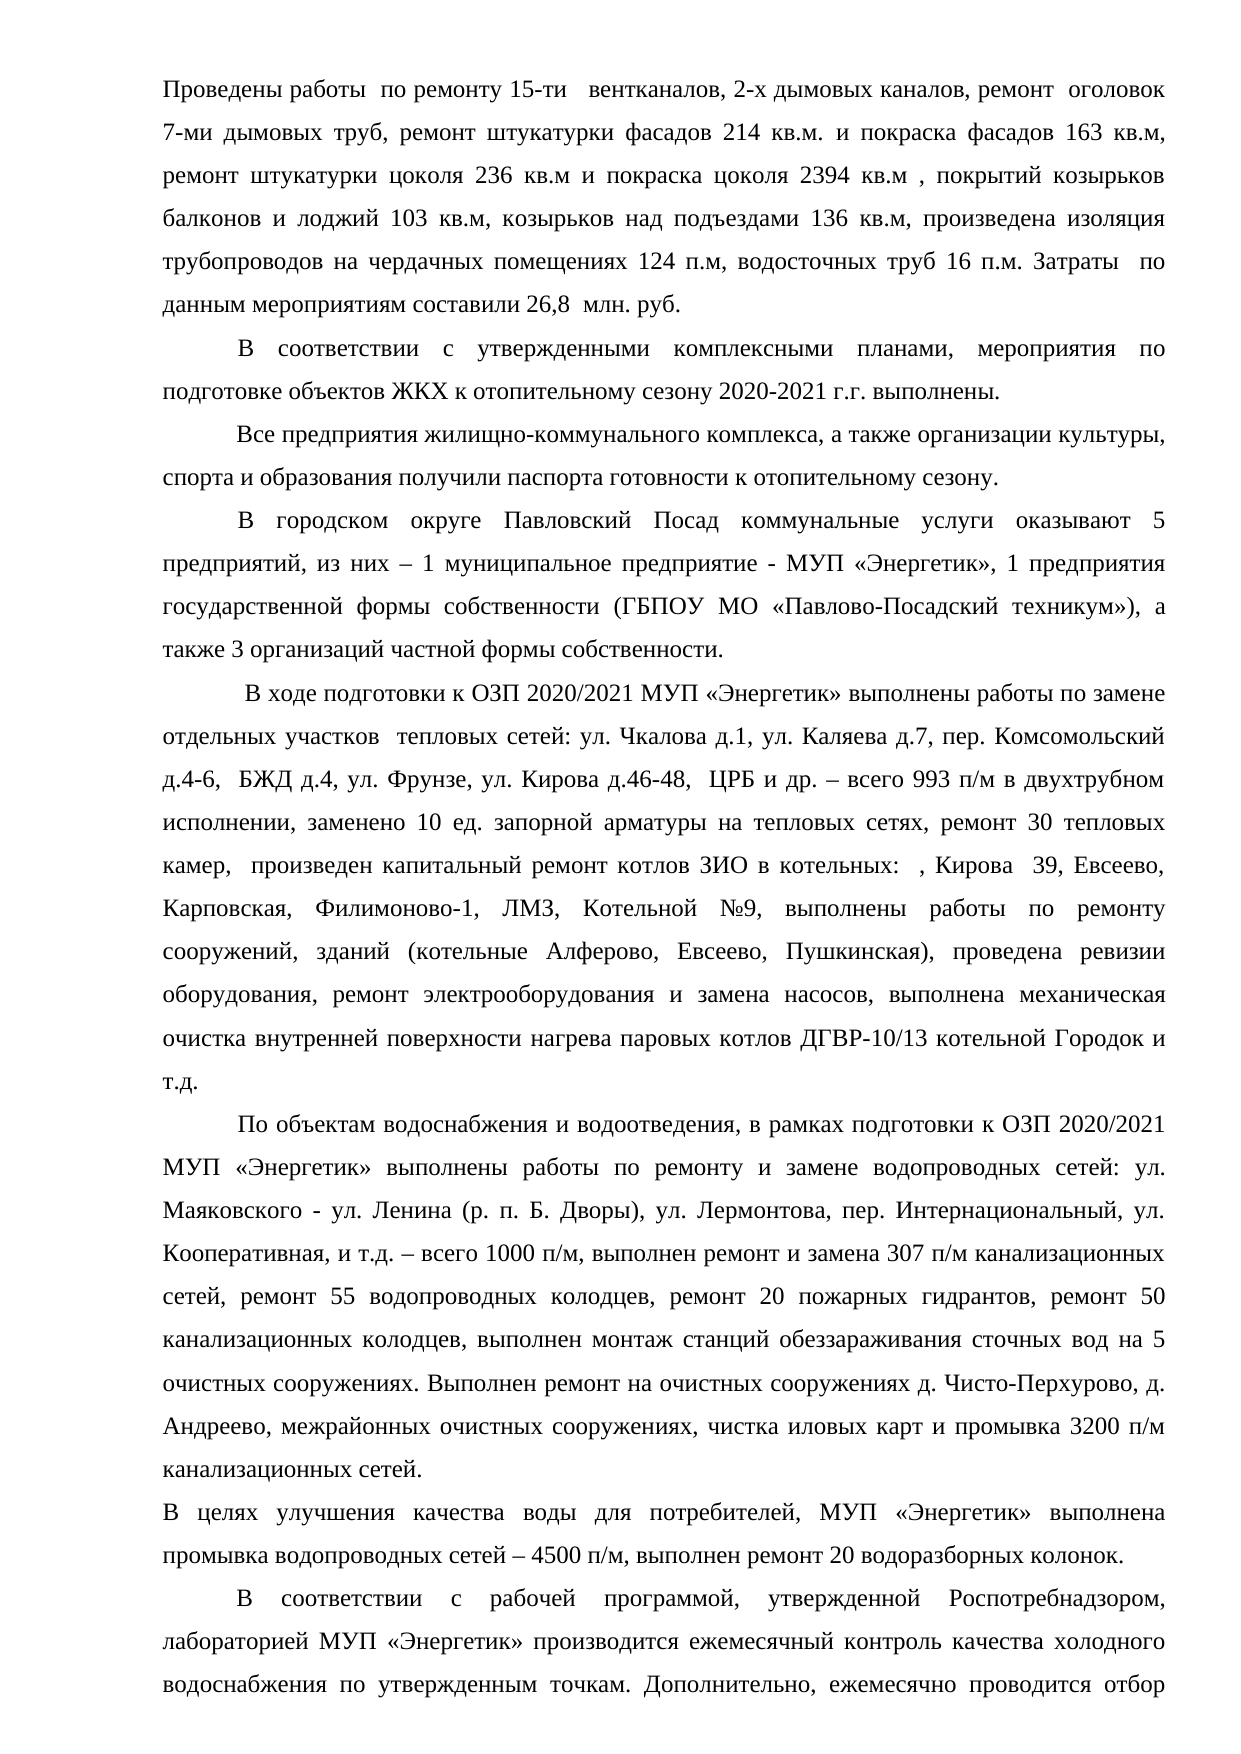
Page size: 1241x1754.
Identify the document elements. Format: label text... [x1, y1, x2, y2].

text В ходе подготовки к ОЗП 2020/2021 МУП «Энергетик» выполнены работы по замене отдельных участков тепловых сетей: ул. Чкалова д.1, ул. Каляева д.7, пер. Комсомольский д.4-6, БЖД д.4, ул. Фрунзе, ул. Кирова д.46-48, ЦРБ и др. – всего 993 п/м в двухтрубном исполнении, заменено 10 ед. запорной арматуры на тепловых сетях, ремонт 30 тепловых камер, произведен капитальный ремонт котлов ЗИО в котельных: , Кирова 39, Евсеево, Карповская, Филимоново-1, ЛМЗ, Котельной №9, выполнены работы по ремонту сооружений, зданий (котельные Алферово, Евсеево, Пушкинская), проведена ревизии оборудования, ремонт электрооборудования и замена насосов, выполнена механическая очистка внутренней поверхности нагрева паровых котлов ДГВР-10/13 котельной Городок и т.д. [162, 678, 1167, 1094]
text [162, 74, 1167, 258]
text В городском округе Павловский Посад коммунальные услуги оказывают 5 предприятий, из них – 1 муниципальное предприятие - МУП «Энергетик», 1 предприятия государственной формы собственности (ГБПОУ МО «Павлово-Посадский техникум»), а также 3 организаций частной формы собственности. [162, 505, 1167, 663]
text По объектам водоснабжения и водоотведения, в рамках подготовки к ОЗП 2020/2021 МУП «Энергетик» выполнены работы по ремонту и замене водопроводных сетей: ул. Маяковского - ул. Ленина (р. п. Б. Дворы), ул. Лермонтова, пер. Интернациональный, ул. Кооперативная, и т.д. – всего 1000 п/м, выполнен ремонт и замена 307 п/м канализационных сетей, ремонт 55 водопроводных колодцев, ремонт 20 пожарных гидрантов, ремонт 50 канализационных колодцев, выполнен монтаж станций обеззараживания сточных вод на 5 очистных сооружениях. Выполнен ремонт на очистных сооружениях д. Чисто-Перхурово, д. Андреево, межрайонных очистных сооружениях, чистка иловых карт и промывка 3200 п/м канализационных сетей. [162, 1109, 1167, 1483]
text В целях улучшения качества воды для потребителей, МУП «Энергетик» выполнена промывка водопроводных сетей – 4500 п/м, выполнен ремонт 20 водоразборных колонок. [162, 1497, 1167, 1569]
text В соответствии с утвержденными комплексными планами, мероприятия по подготовке объектов ЖКХ к отопительному сезону 2020-2021 г.г. выполнены. [162, 333, 1167, 404]
text Все предприятия жилищно-коммунального комплекса, а также организации культуры, спорта и образования получили паспорта готовности к отопительному сезону. [162, 419, 1167, 491]
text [162, 1583, 1167, 1698]
